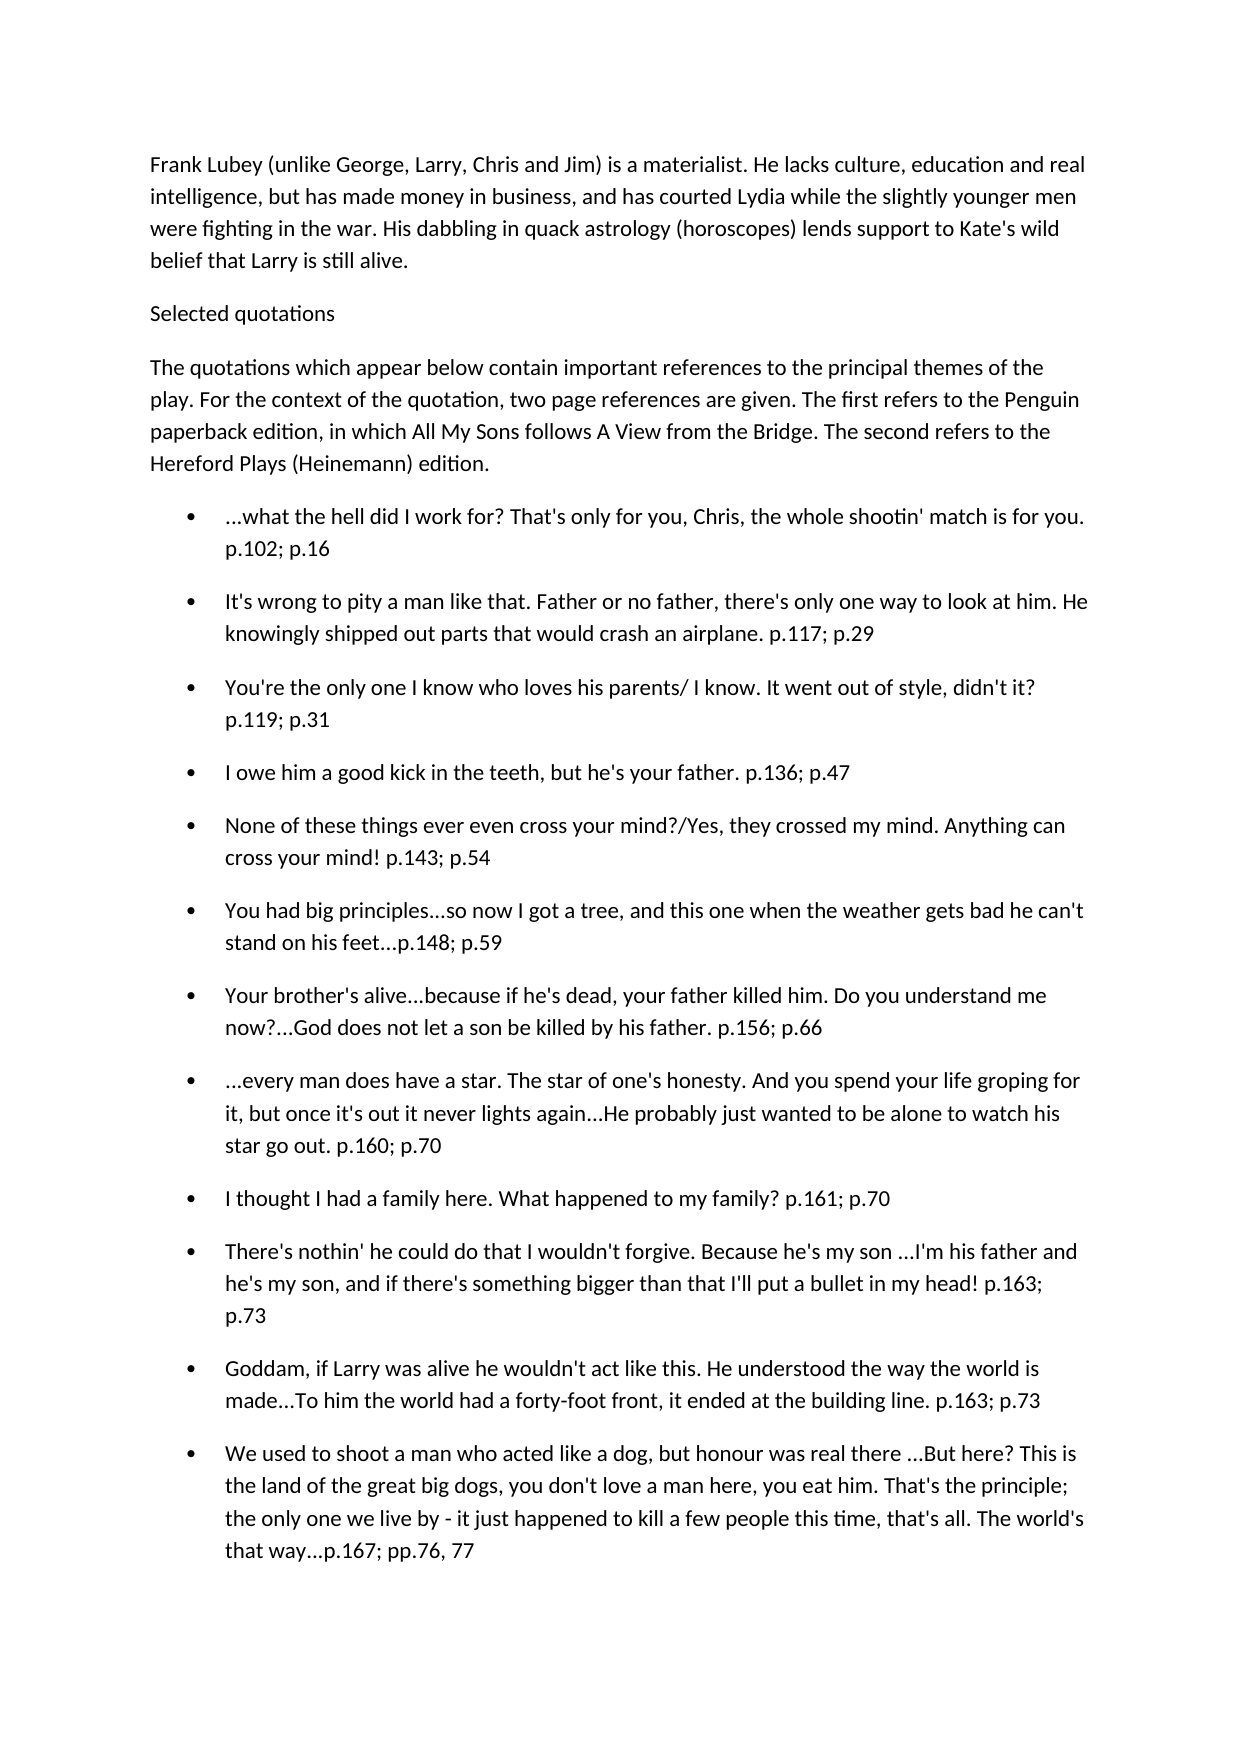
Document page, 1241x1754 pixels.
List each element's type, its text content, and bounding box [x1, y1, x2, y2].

list Goddam, if Larry was alive he wouldn't act like this. He understood the way the world is made...To him the world had a forty-foot front, it ended at the building line. p.163; p.73 [187, 1354, 1090, 1414]
list ...what the hell did I work for? That's only for you, Chris, the whole shootin' match is for you. p.102; p.16 [187, 502, 1090, 562]
list Your brother's alive...because if he's dead, your father killed him. Do you understand me now?...God does not let a son be killed by his father. p.156; p.66 [187, 981, 1090, 1041]
list You're the only one I know who loves his parents/ I know. It went out of style, didn't it? p.119; p.31 [187, 673, 1090, 733]
list None of these things ever even cross your mind?/Yes, they crossed my mind. Anything can cross your mind! p.143; p.54 [187, 811, 1090, 871]
text Selected quotations [150, 299, 1090, 328]
list It's wrong to pity a man like that. Father or no father, there's only one way to look at him. He knowingly shipped out parts that would crash an airplane. p.117; p.29 [187, 587, 1090, 648]
list ...every man does have a star. The star of one's honesty. And you spend your life groping for it, but once it's out it never lights again...He probably just wanted to be alone to watch his star go out. p.160; p.70 [187, 1066, 1090, 1159]
text The quotations which appear below contain important references to the principal themes of the play. For the context of the quotation, two page references are given. The first refers to the Penguin paperback edition, in which All My Sons follows A View from the Bridge. The second refers to the Hereford Plays (Heinemann) edition. [150, 353, 1090, 477]
list You had big principles...so now I got a tree, and this one when the weather gets bad he can't stand on his feet...p.148; p.59 [187, 896, 1090, 956]
list We used to shoot a man who acted like a dog, but honour was real there ...But here? This is the land of the great big dogs, you don't love a man here, you eat him. That's the principle; the only one we live by - it just happened to kill a few people this time, that's all. The world's that way...p.167; pp.76, 77 [187, 1439, 1090, 1564]
list I owe him a good kick in the teeth, but he's your father. p.136; p.47 [187, 758, 1090, 786]
list There's nothin' he could do that I wouldn't forgive. Because he's my son ...I'm his father and he's my son, and if there's something bigger than that I'll put a bullet in my head! p.163; p.73 [187, 1237, 1090, 1329]
list I thought I had a family here. What happened to my family? p.161; p.70 [187, 1184, 1090, 1212]
text Frank Lubey (unlike George, Larry, Chris and Jim) is a materialist. He lacks culture, education and real intelligence, but has made money in business, and has courted Lydia while the slightly younger men were fighting in the war. His dabbling in quack astrology (horoscopes) lends support to Kate's wild belief that Larry is still alive. [150, 150, 1090, 274]
